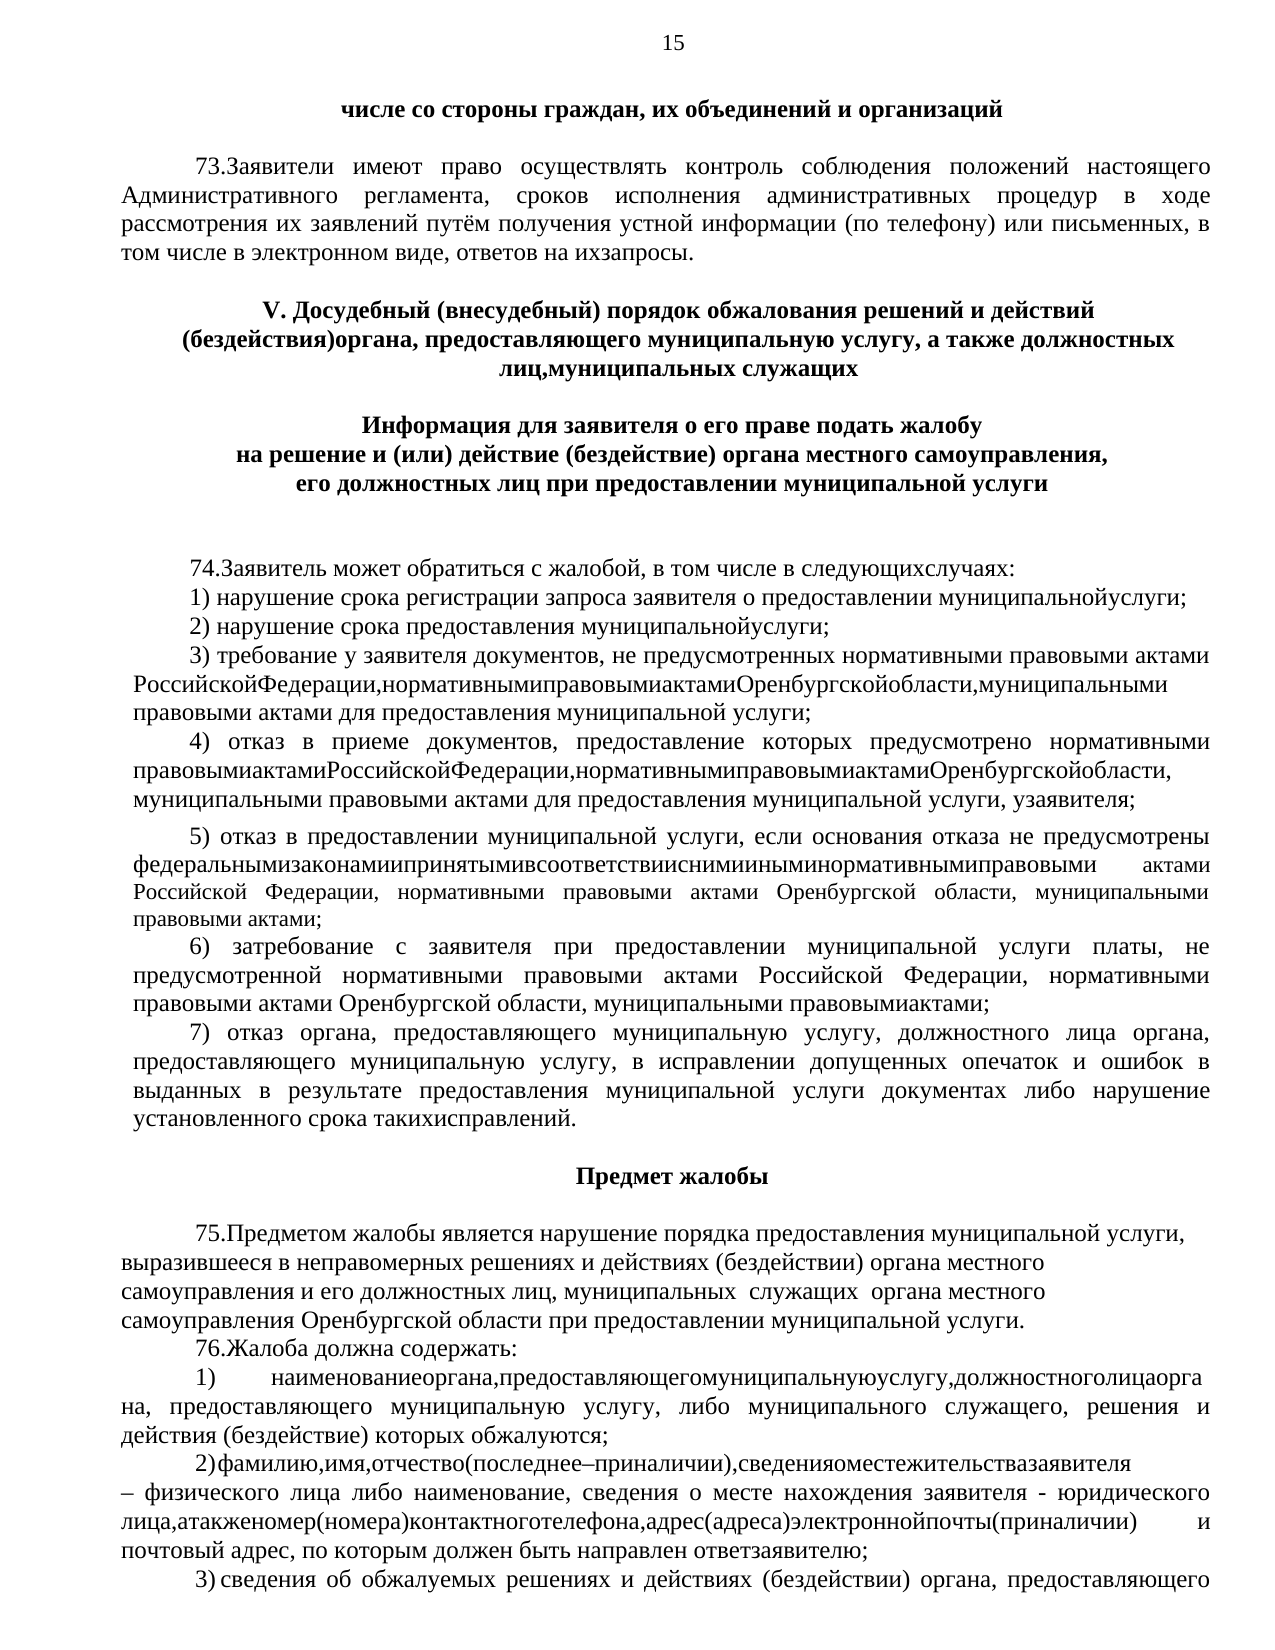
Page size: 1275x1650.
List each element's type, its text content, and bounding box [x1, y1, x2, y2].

list требование у заявителя документов, не предусмотренных нормативными правовыми актами РоссийскойФедерации,нормативнымиправовымиактамиОренбургскойобласти,муниципальными правовыми актами для предоставления муниципальной услуги; [133, 640, 1211, 726]
list нарушение срока регистрации запроса заявителя о предоставлении муниципальнойуслуги; [189, 582, 1227, 611]
text Информация для заявителя о его праве подать жалобу [123, 410, 1221, 439]
text 73.Заявители имеют право осуществлять контроль соблюдения положений настоящего Административного регламента, сроков исполнения административных процедур в ходе рассмотрения их заявлений путём получения устной информации (по телефону) или письменных, в том числе в электронном виде, ответов на ихзапросы. [121, 151, 1211, 266]
subtitle Предмет жалобы [123, 1161, 1221, 1190]
text 74.Заявитель может обратиться с жалобой, в том числе в следующихслучаях: [189, 553, 1227, 582]
list фамилию,имя,отчество(последнее–приналичии),сведенияоместежительствазаявителя [121, 1448, 1227, 1477]
list отказ в приеме документов, предоставление которых предусмотрено нормативными правовымиактамиРоссийскойФедерации,нормативнымиправовымиактамиОренбургскойобласти, муниципальными правовыми актами для предоставления муниципальной услуги, узаявителя; [133, 726, 1211, 812]
text 75.Предметом жалобы является нарушение порядка предоставления муниципальной услуги, выразившееся в неправомерных решениях и действиях (бездействии) органа местного самоуправления и его должностных лиц, муниципальных служащих органа местного самоуправления Оренбургской области при предоставлении муниципальной услуги. [121, 1218, 1211, 1333]
text на решение и (или) действие (бездействие) органа местного самоуправления, его должностных лиц при предоставлении муниципальной услуги [226, 439, 1117, 496]
list нарушение срока предоставления муниципальнойуслуги; [189, 611, 1227, 640]
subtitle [123, 94, 1221, 123]
list отказ органа, предоставляющего муниципальную услугу, должностного лица органа, предоставляющего муниципальную услугу, в исправлении допущенных опечаток и ошибок в выданных в результате предоставления муниципальной услуги документах либо нарушение установленного срока такихисправлений. [133, 1017, 1211, 1132]
list отказ в предоставлении муниципальной услуги, если основания отказа не предусмотрены федеральнымизаконамиипринятымивсоответствииснимииныминормативнымиправовыми актами Российской Федерации, нормативными правовыми актами Оренбургской области, муниципальными правовыми актами; [133, 821, 1210, 931]
subtitle V. Досудебный (внесудебный) порядок обжалования решений и действий (бездействия)органа, предоставляющего муниципальную услугу, а также должностных лиц,муниципальных служащих [147, 295, 1210, 381]
text 76.Жалоба должна содержать: [121, 1333, 1227, 1362]
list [121, 1564, 1211, 1592]
list затребование с заявителя при предоставлении муниципальной услуги платы, не предусмотренной нормативными правовыми актами Российской Федерации, нормативными правовыми актами Оренбургской области, муниципальными правовымиактами; [133, 931, 1211, 1017]
list наименованиеоргана,предоставляющегомуниципальнуюуслугу,должностноголицаоргана, предоставляющего муниципальную услугу, либо муниципального служащего, решения и действия (бездействие) которых обжалуются; [121, 1362, 1212, 1448]
text – физического лица либо наименование, сведения о месте нахождения заявителя - юридического лица,атакженомер(номера)контактноготелефона,адрес(адреса)электроннойпочты(приналичии) и почтовый адрес, по которым должен быть направлен ответзаявителю; [121, 1477, 1211, 1564]
